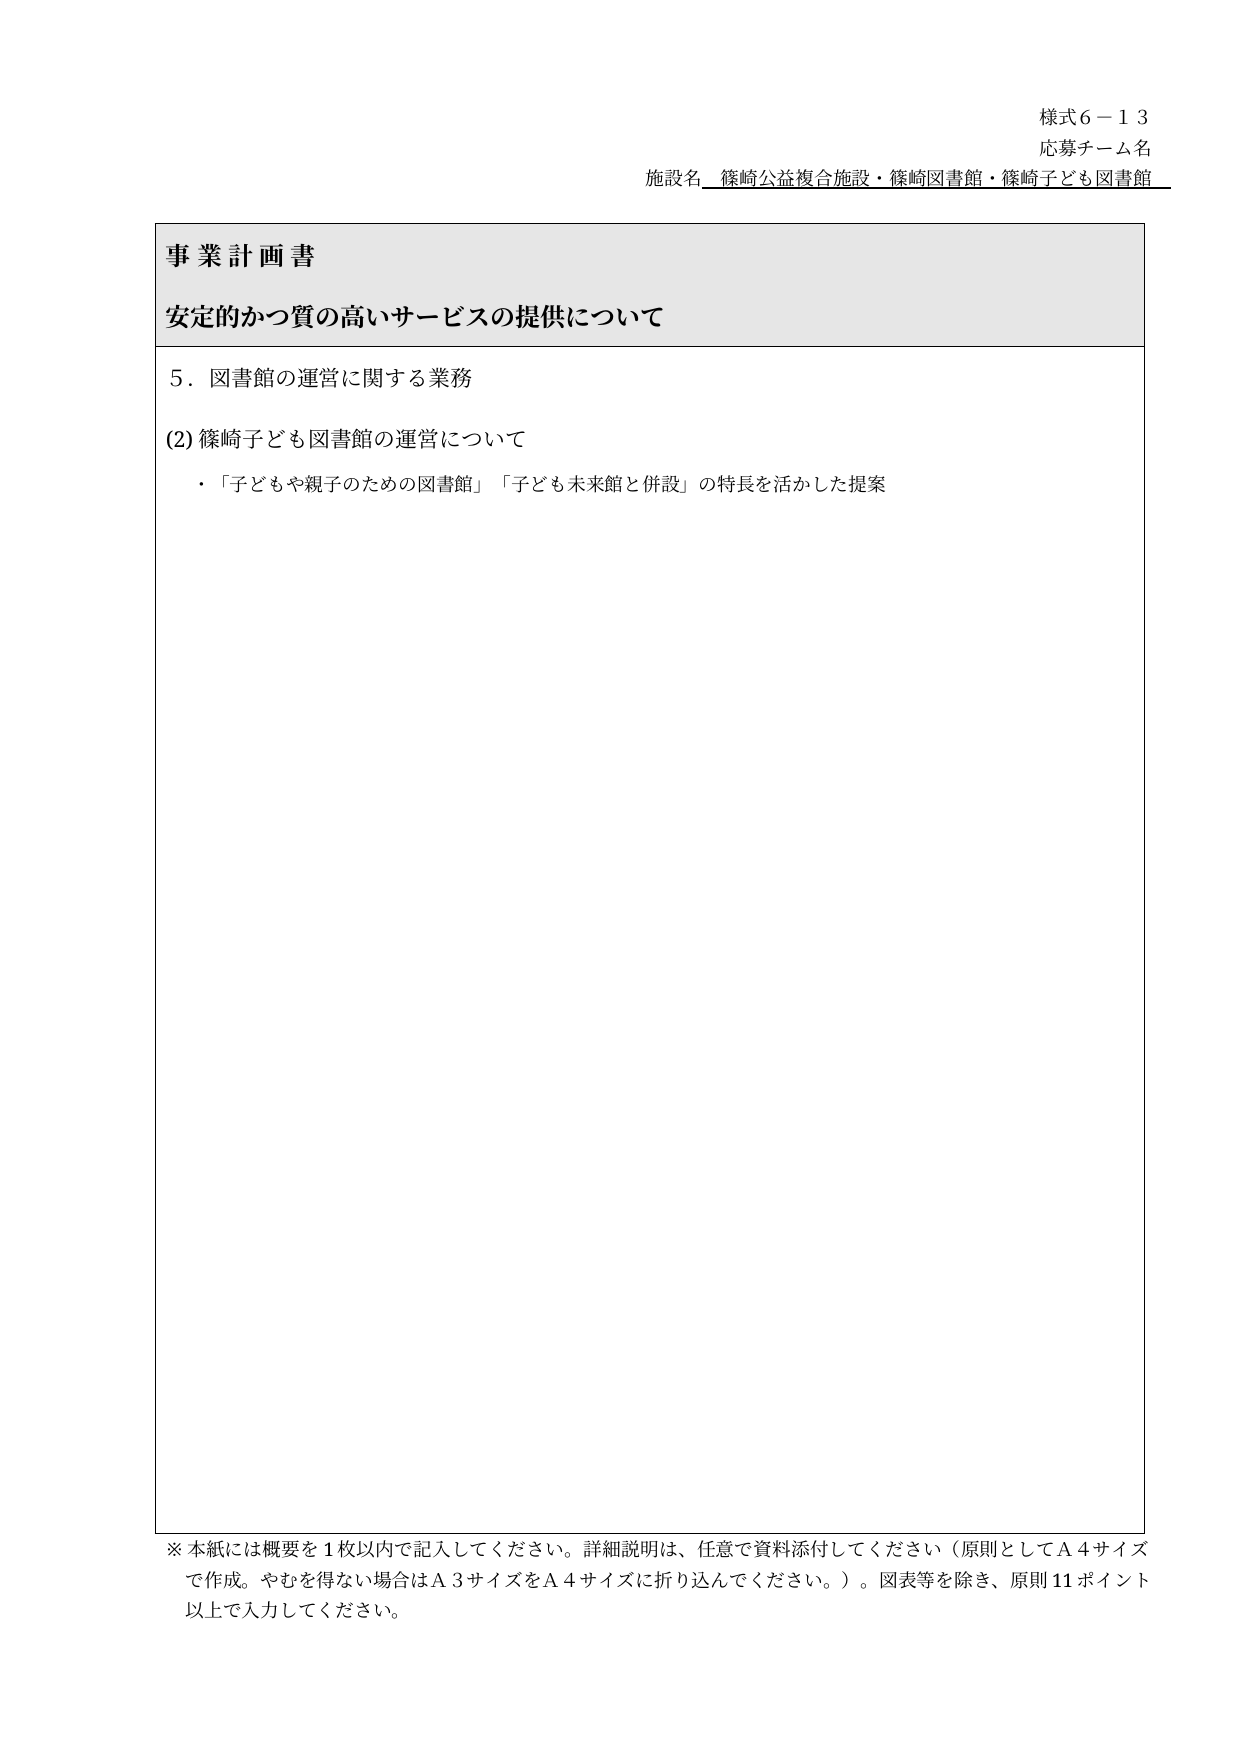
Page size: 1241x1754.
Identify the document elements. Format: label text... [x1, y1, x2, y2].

text 様式６－１３ [148, 101, 1152, 132]
text 応募チーム名 [148, 132, 1152, 162]
table_header 事 業 計 画 書 安定的かつ質の高いサービスの提供について [156, 224, 1144, 346]
text 施設名 篠崎公益複合施設・篠崎図書館・篠崎子ども図書館 [148, 162, 1152, 193]
table_cell ５．図書館の運営に関する業務 (2) 篠崎子ども図書館の運営について ・「子どもや親子のための図書館」「子ども未来館と併設」の特長を活かした提案 [156, 347, 1144, 1532]
text ※ 本紙には概要を1枚以内で記入してください。詳細説明は、任意で資料添付してください（原則としてＡ４サイズで作成。やむを得ない場合はＡ３サイズをＡ４サイズに折り込んでください。）。図表等を除き、原則11ポイント以上で入力してください。 [167, 1533, 1152, 1625]
